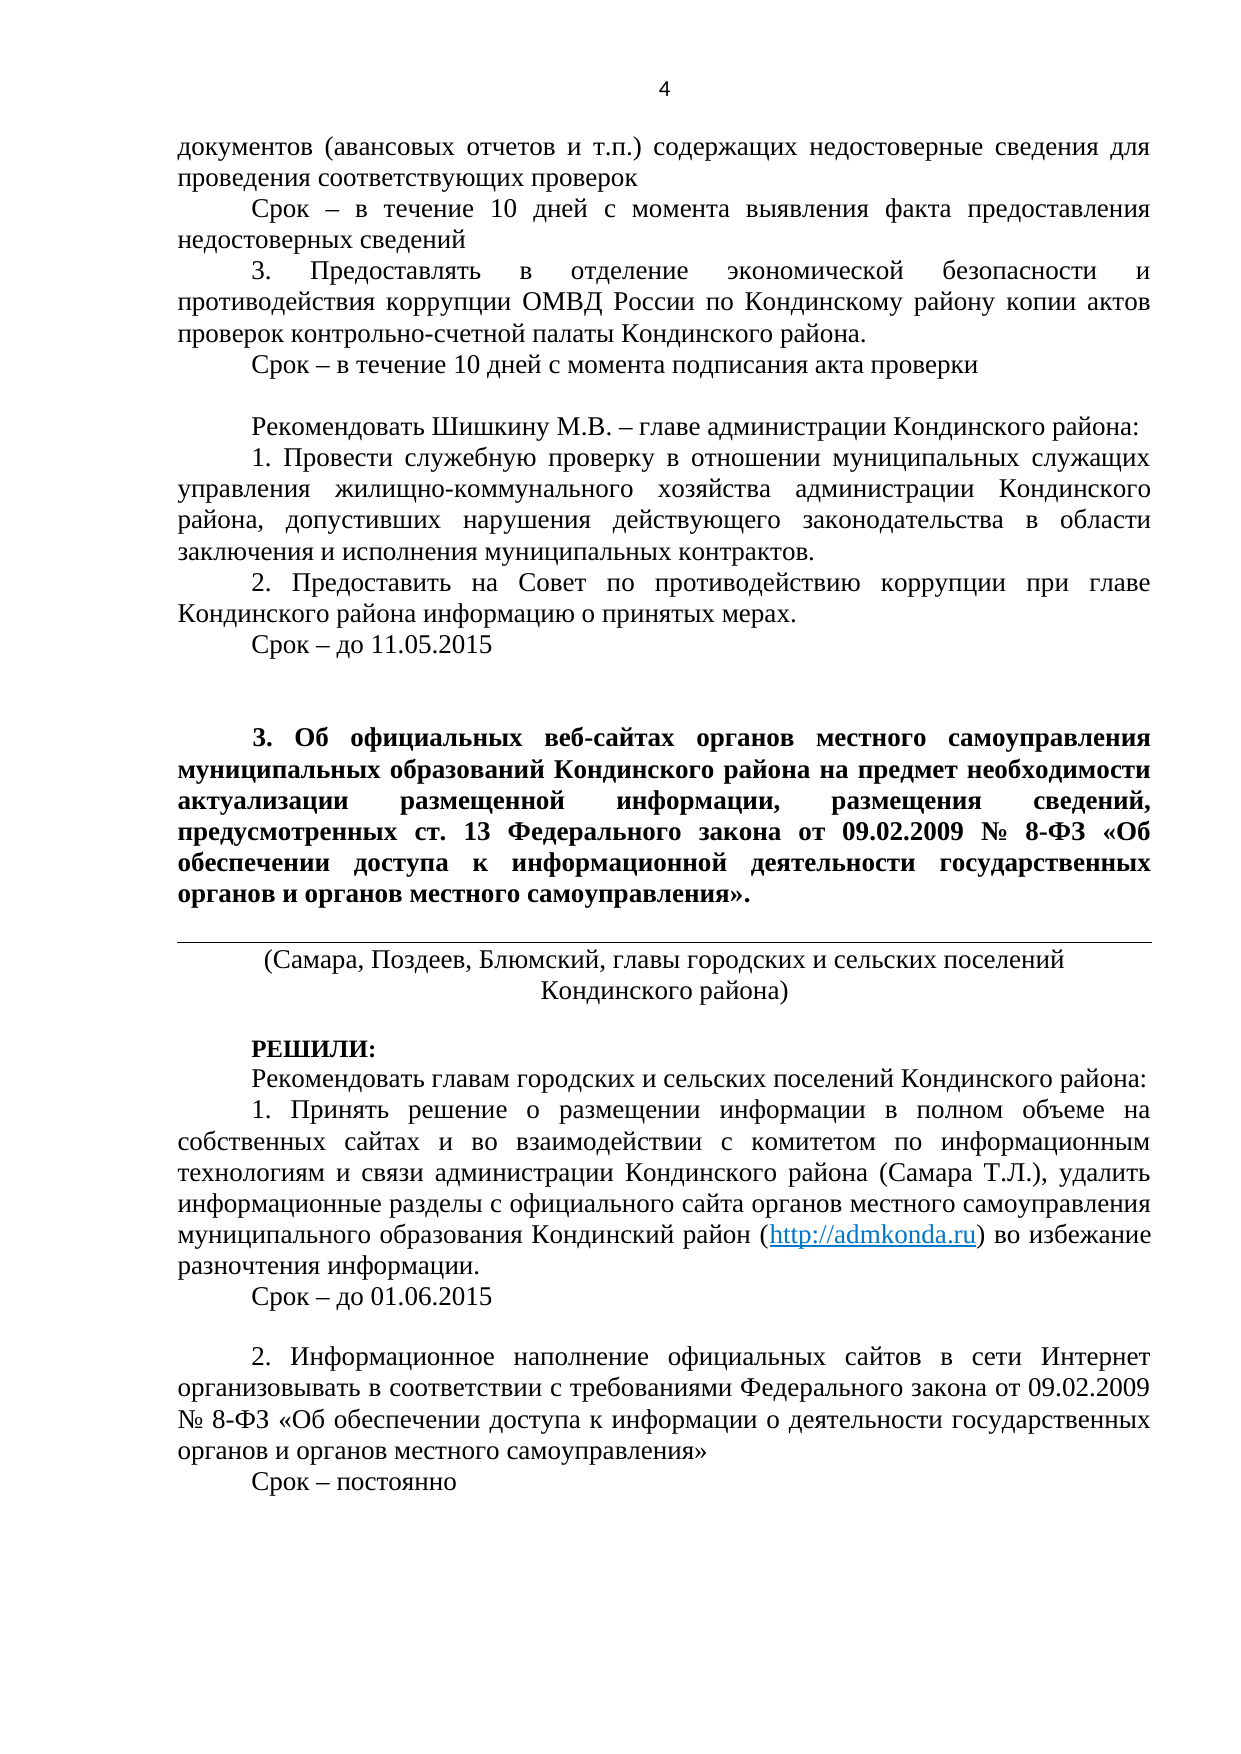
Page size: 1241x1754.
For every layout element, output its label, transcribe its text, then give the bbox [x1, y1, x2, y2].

text 2. Предоставить на Совет по противодействию коррупции при главе Кондинского района информацию о принятых мерах. [177, 566, 1152, 628]
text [177, 130, 1152, 192]
text Кондинского района) [177, 974, 1152, 1005]
text Срок – постоянно [177, 1465, 1152, 1496]
text Срок – до 11.05.2015 [177, 628, 1152, 659]
text Рекомендовать главам городских и сельских поселений Кондинского района: [177, 1062, 1152, 1094]
text 1. Провести служебную проверку в отношении муниципальных служащих управления жилищно-коммунального хозяйства администрации Кондинского района, допустивших нарушения действующего законодательства в области заключения и исполнения муниципальных контрактов. [177, 441, 1152, 566]
text Срок – в течение 10 дней с момента подписания акта проверки [177, 348, 1152, 379]
text 2. Информационное наполнение официальных сайтов в сети Интернет организовывать в соответствии с требованиями Федерального закона от 09.02.2009 № 8-ФЗ «Об обеспечении доступа к информации о деятельности государственных органов и органов местного самоуправления» [177, 1340, 1152, 1465]
text 3. Об официальных веб-сайтах органов местного самоуправления муниципальных образований Кондинского района на предмет необходимости актуализации размещенной информации, размещения сведений, предусмотренных ст. 13 Федерального закона от 09.02.2009 № 8-ФЗ «Об обеспечении доступа к информационной деятельности государственных органов и органов местного самоуправления». [177, 722, 1152, 908]
text 1. Принять решение о размещении информации в полном объеме на собственных сайтах и во взаимодействии с комитетом по информационным технологиям и связи администрации Кондинского района (Самара Т.Л.), удалить информационные разделы с официального сайта органов местного самоуправления муниципального образования Кондинский район (http://admkonda.ru) во избежание разночтения информации. [177, 1094, 1152, 1281]
text 3. Предоставлять в отделение экономической безопасности и противодействия коррупции ОМВД России по Кондинскому району копии актов проверок контрольно-счетной палаты Кондинского района. [177, 254, 1152, 348]
text Срок – до 01.06.2015 [177, 1281, 1152, 1312]
text РЕШИЛИ: [177, 1034, 1152, 1062]
text Срок – в течение 10 дней с момента выявления факта предоставления недостоверных сведений [177, 192, 1152, 254]
text Рекомендовать Шишкину М.В. – главе администрации Кондинского района: [177, 410, 1152, 441]
text (Самара, Поздеев, Блюмский, главы городских и сельских поселений [177, 943, 1152, 974]
